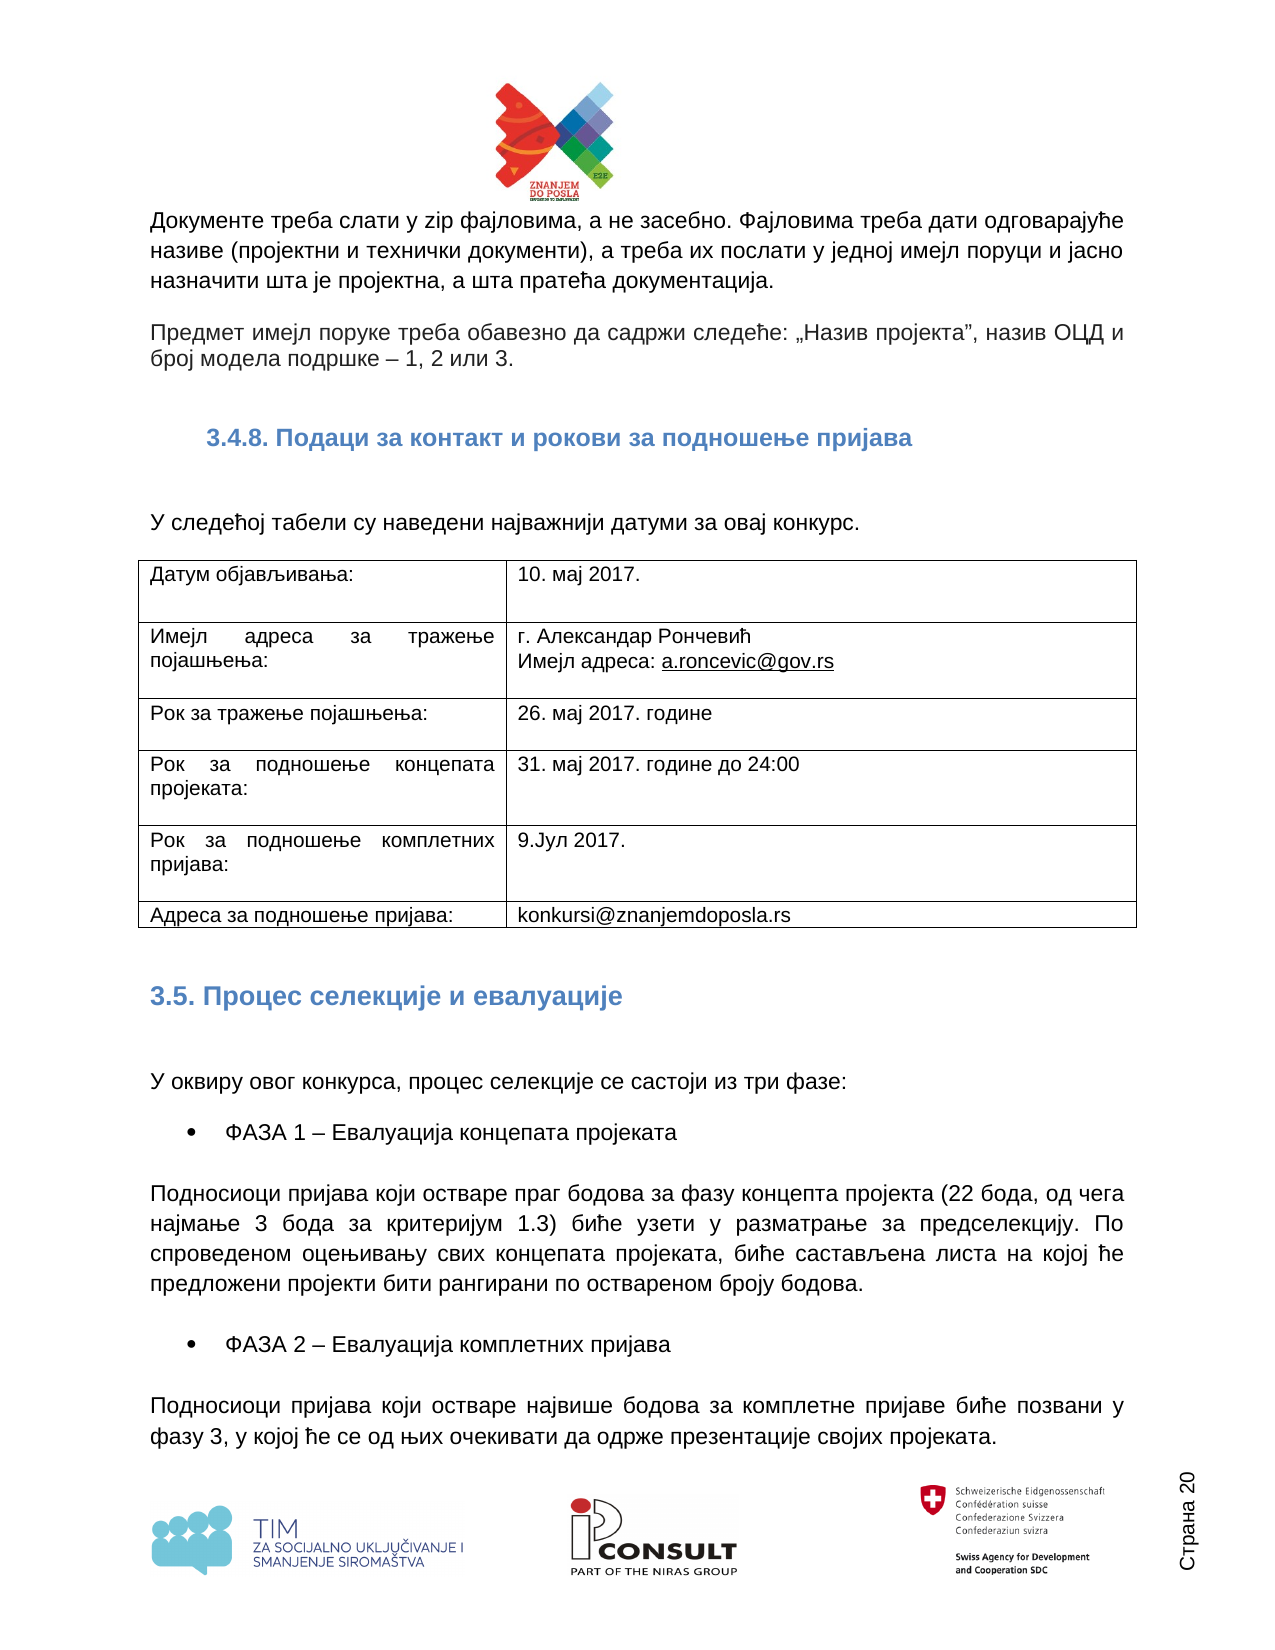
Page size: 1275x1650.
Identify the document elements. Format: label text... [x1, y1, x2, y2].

text Документе треба слати у zip фајловима, а не засебно. Фајловима треба дати одговарајуће називе (пројектни и технички документи), а треба их послати у једној имејл поруци и јасно назначити шта је пројектна, а шта пратећа документација. [150, 207, 1125, 294]
text Подносиоци пријава који остваре праг бодова за фазу концепта пројекта (22 бода, од чега најмање 3 бода за критеријум 1.3) биће узети у разматрање за предселекцију. По спроведеном оцењивању свих концепата пројеката, биће састављена листа на којој ће предложени пројекти бити рангирани по оствареном броју бодова. [150, 1180, 1125, 1297]
picture [920, 1485, 1105, 1575]
table_cell Имејл адреса за тражење појашњења: [139, 623, 506, 698]
table_cell Рок за тражење појашњења: [139, 699, 506, 750]
picture [150, 1501, 466, 1577]
text 3.5. Процес селекције и евалуације [150, 980, 1125, 1011]
table_cell konkursi@znanjemdoposla.rs [507, 902, 1136, 927]
table_cell г. Александар Рончевић Имејл адреса: a.roncevic@gov.rs [507, 623, 1136, 698]
table_cell Адреса за подношење пријава: [139, 902, 506, 927]
list ФАЗА 1 – Евалуација концепата пројеката [187, 1119, 1125, 1146]
table_cell 26. мај 2017. године [507, 699, 1136, 750]
table_cell Рок за подношење комплетних пријава: [139, 826, 506, 901]
text Подносиоци пријава који остваре највише бодова за комплетне пријаве биће позвани у фазу 3, у којој ће се од њих очекивати да одрже презентације својих пројеката. [150, 1392, 1125, 1449]
list ФАЗА 2 – Евалуација комплетних пријава [187, 1331, 1125, 1357]
text Предмет имејл поруке треба обавезно да садржи следеће: „Назив пројекта”, назив ОЦД и број модела подршке – 1, 2 или 3. [150, 318, 1125, 371]
table_cell 9.Јул 2017. [507, 826, 1136, 901]
table_header Датум објављивања: [139, 561, 506, 622]
text 3.4.8. Подаци за контакт и рокови за подношење пријава [206, 423, 1125, 452]
text У следећој табели су наведени најважнији датуми за овај конкурс. [150, 509, 1125, 535]
picture [485, 65, 623, 203]
table_header 10. мај 2017. [507, 561, 1136, 622]
picture [567, 1494, 739, 1577]
text У оквиру овог конкурса, процес селекције се састоји из три фазе: [150, 1068, 1125, 1095]
table_cell 31. мај 2017. године до 24:00 [507, 751, 1136, 825]
table_cell Рок за подношење концепата пројеката: [139, 751, 506, 825]
